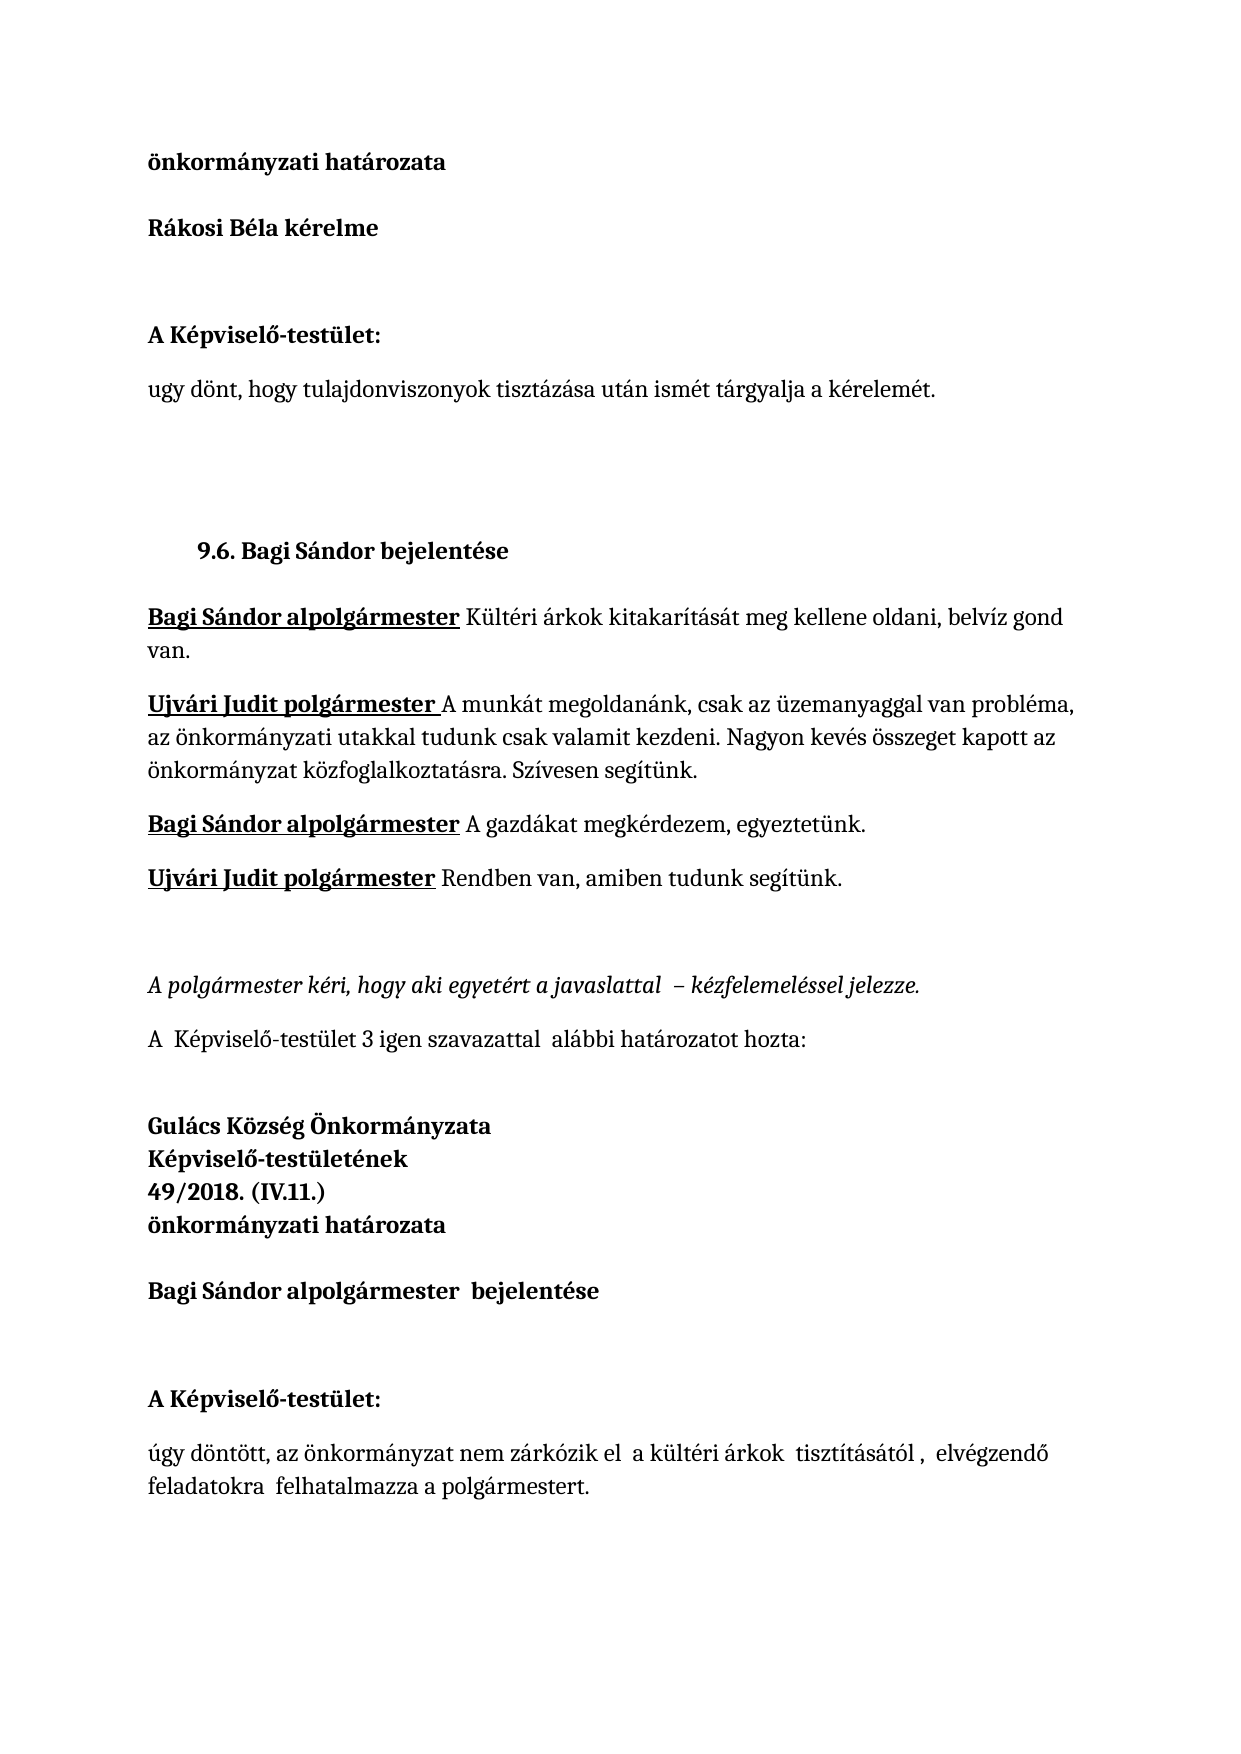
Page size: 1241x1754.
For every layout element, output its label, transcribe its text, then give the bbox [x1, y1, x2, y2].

text A Képviselő-testület 3 igen szavazattal alábbi határozatot hozta: [148, 1025, 1093, 1054]
text Bagi Sándor alpolgármester A gazdákat megkérdezem, egyeztetünk. [148, 809, 1093, 838]
text önkormányzati határozata [148, 148, 1093, 176]
text Bagi Sándor alpolgármester Kültéri árkok kitakarítását meg kellene oldani, belvíz gond van. [148, 603, 1093, 664]
text A Képviselő-testület: [148, 321, 1093, 350]
text Képviselő-testületének [148, 1145, 1093, 1174]
text ugy dönt, hogy tulajdonviszonyok tisztázása után ismét tárgyalja a kérelemét. [148, 375, 1093, 404]
text Gulács Község Önkormányzata [148, 1112, 1093, 1141]
text úgy döntött, az önkormányzat nem zárkózik el a kültéri árkok tisztításától , elvégzendő feladatokra felhatalmazza a polgármestert. [148, 1438, 1093, 1500]
text önkormányzati határozata [148, 1211, 1093, 1240]
text Ujvári Judit polgármester Rendben van, amiben tudunk segítünk. [148, 863, 1093, 892]
text Bagi Sándor alpolgármester bejelentése [148, 1277, 1093, 1306]
text Rákosi Béla kérelme [148, 214, 1093, 242]
text 9.6. Bagi Sándor bejelentése [148, 537, 1093, 566]
text Ujvári Judit polgármester A munkát megoldanánk, csak az üzemanyaggal van probléma, az önkormányzati utakkal tudunk csak valamit kezdeni. Nagyon kevés összeget kapott az önkormányzat közfoglalkoztatásra. Szívesen segítünk. [148, 690, 1093, 784]
text 49/2018. (IV.11.) [148, 1178, 1093, 1207]
text A Képviselő-testület: [148, 1385, 1093, 1413]
text A polgármester kéri, hogy aki egyetért a javaslattal – kézfelemeléssel jelezze. [148, 971, 1093, 1000]
